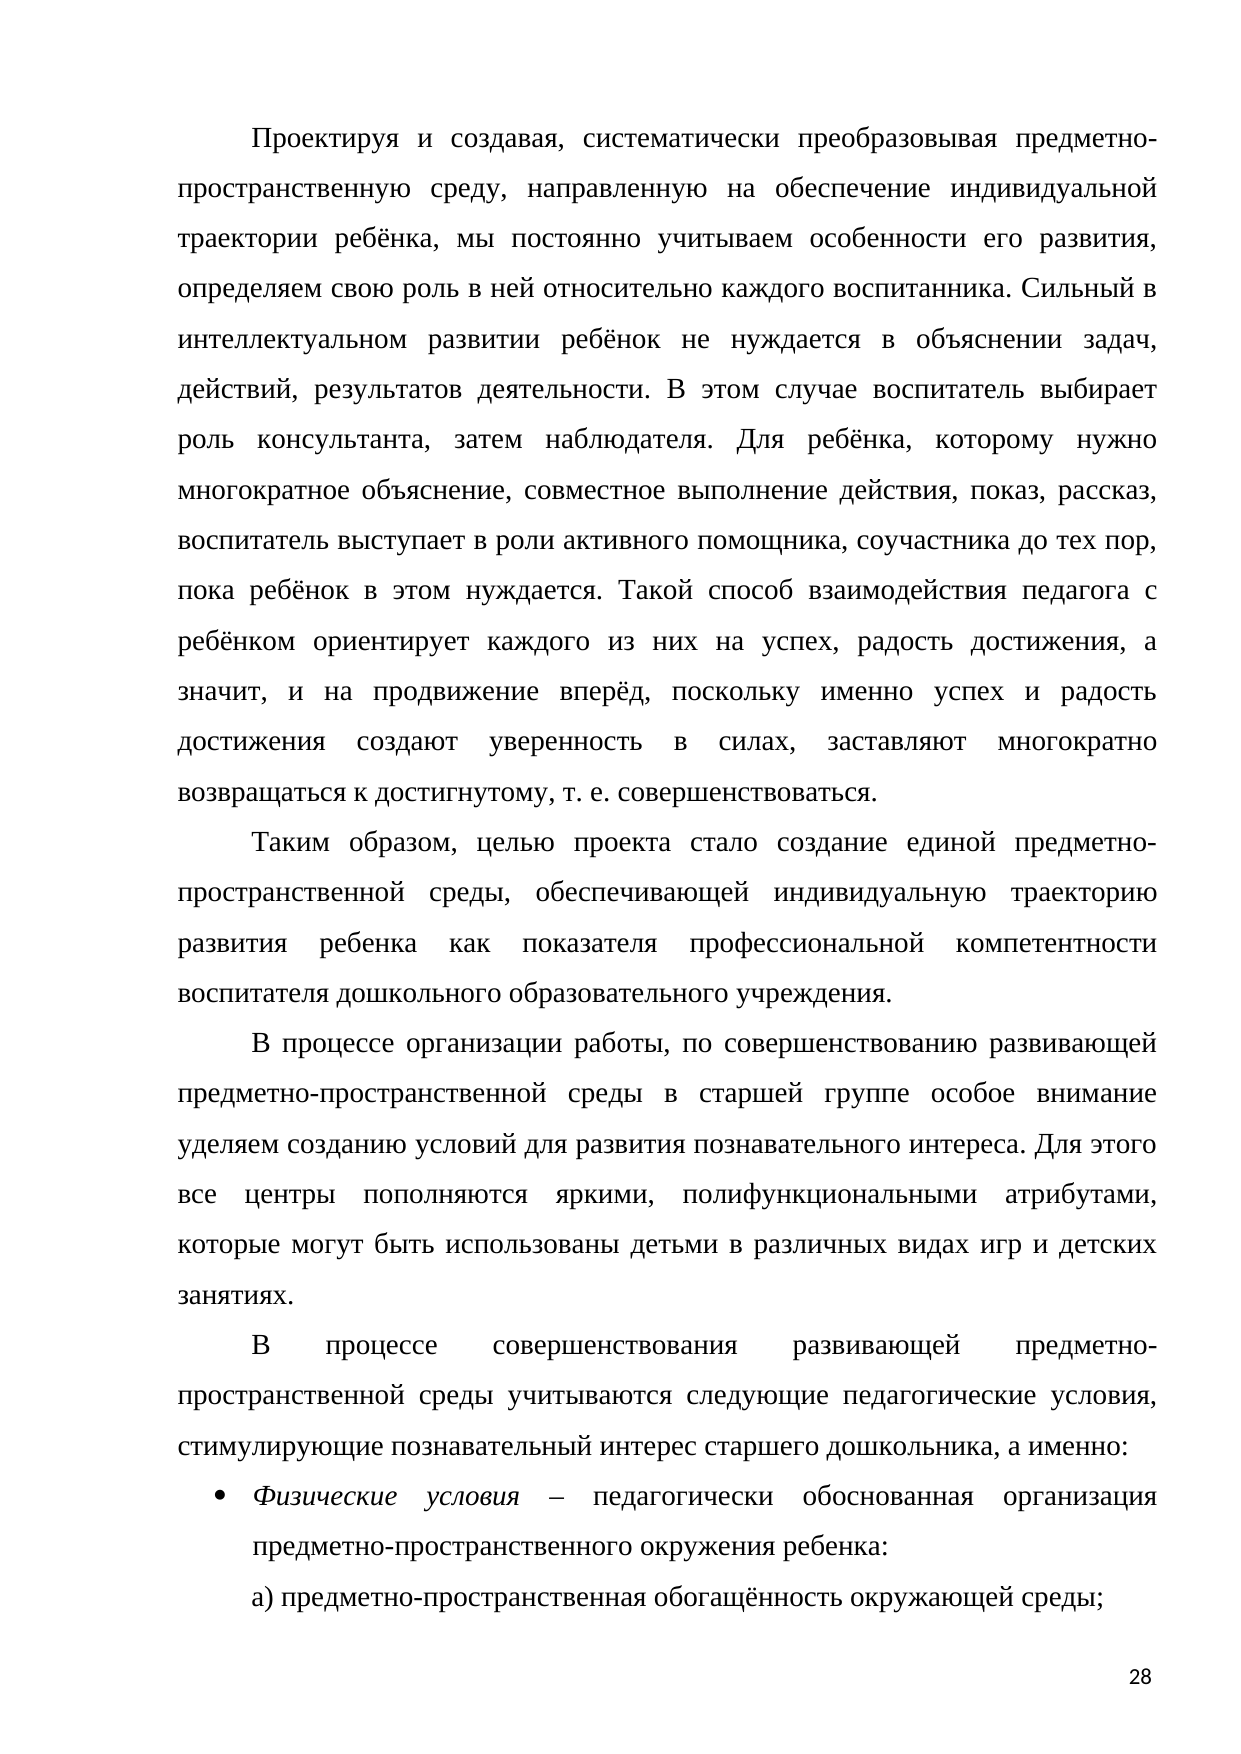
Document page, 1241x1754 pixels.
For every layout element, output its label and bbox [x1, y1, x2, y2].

table_header [176, 118, 1159, 1627]
